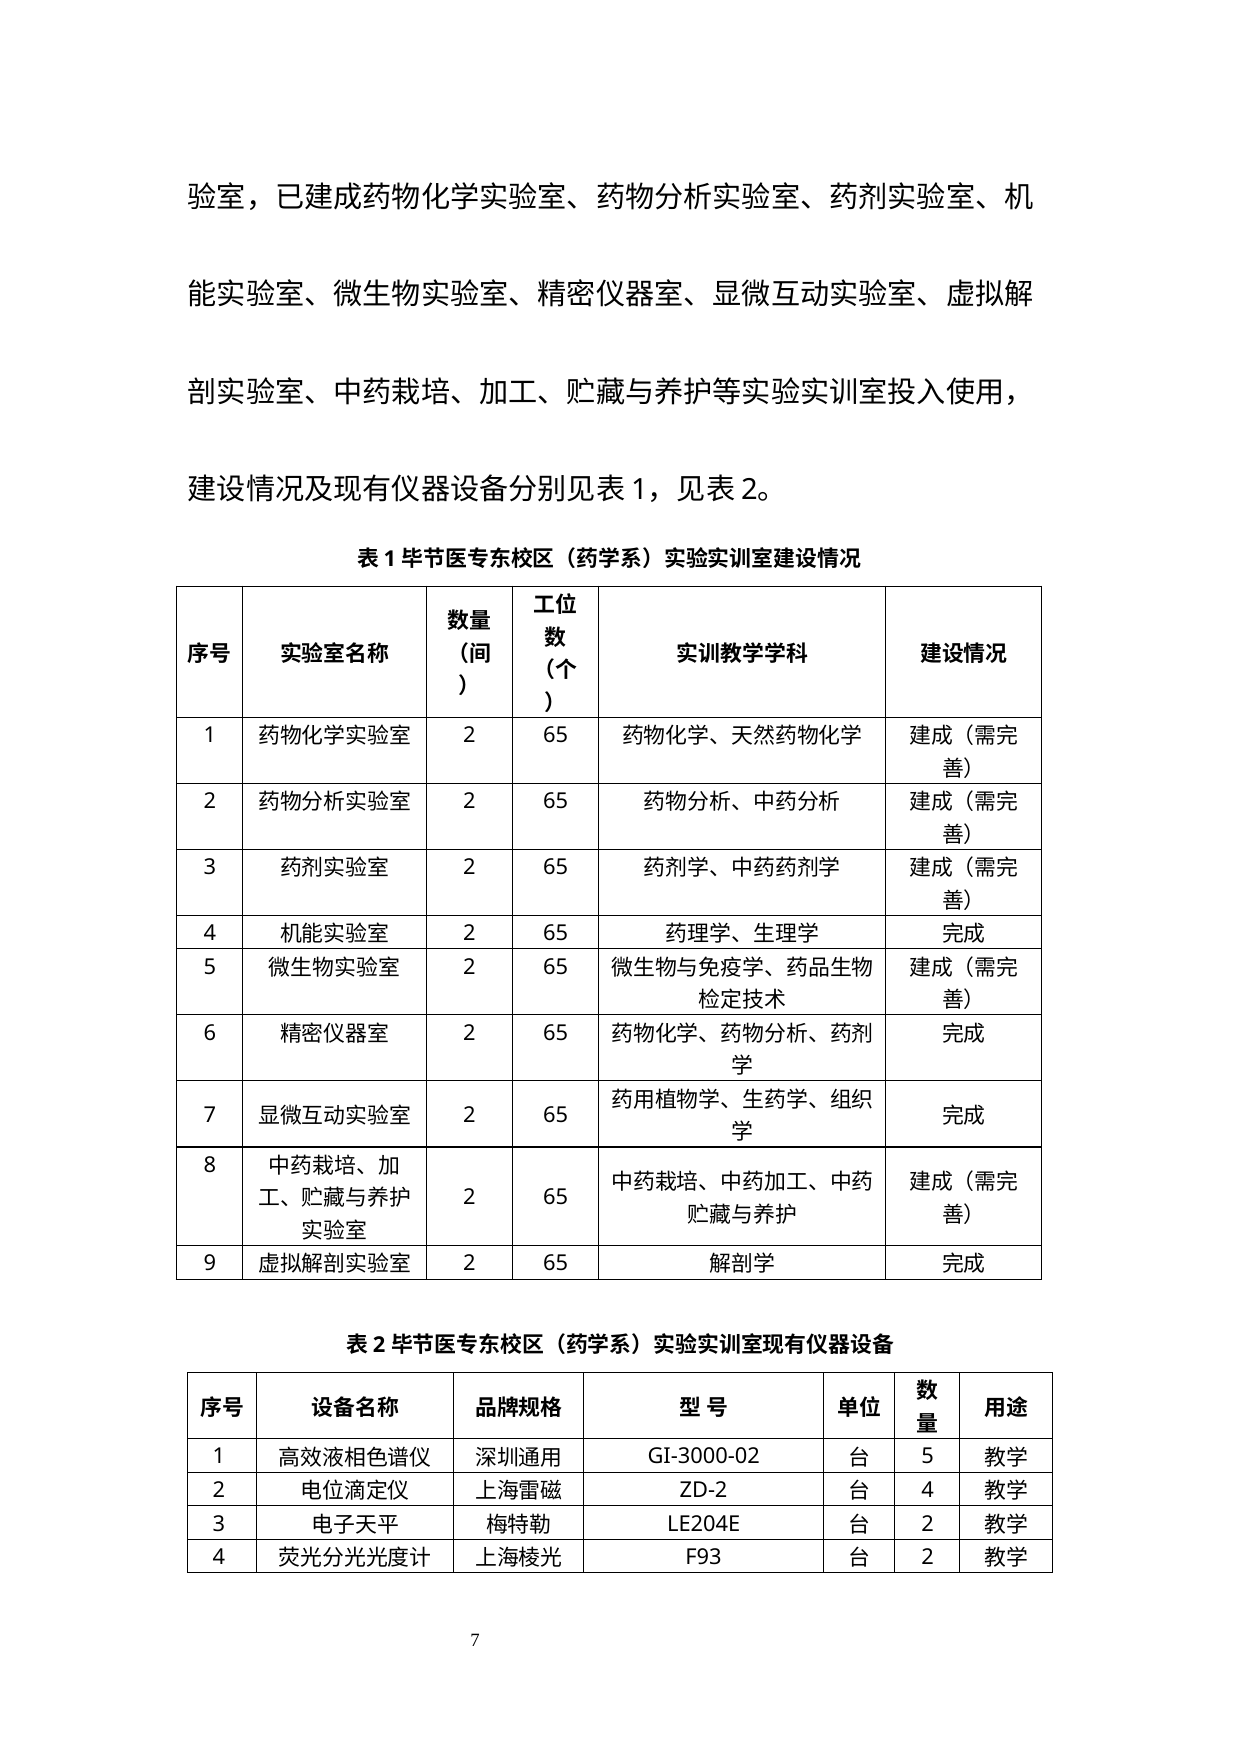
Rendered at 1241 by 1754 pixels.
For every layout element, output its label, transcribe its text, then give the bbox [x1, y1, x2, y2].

table_cell 高效液相色谱仪 [257, 1439, 453, 1472]
table_cell 型 号 [584, 1373, 823, 1438]
table_cell 实验室名称 [243, 587, 426, 717]
table_cell 用途 [960, 1373, 1052, 1438]
table_cell 3 [177, 850, 242, 915]
table_cell 2 [427, 850, 512, 915]
table_cell 数量（间） [427, 587, 512, 717]
table_cell 台 [824, 1540, 894, 1572]
table_cell 65 [513, 1148, 598, 1245]
table_cell 2 [895, 1506, 959, 1539]
table_cell 65 [513, 1081, 598, 1146]
table_cell 精密仪器室 [243, 1015, 426, 1080]
table_cell ZD-2 [584, 1473, 823, 1505]
table_cell [188, 1506, 256, 1539]
table_cell 65 [513, 718, 598, 783]
table_cell 2 [427, 1246, 512, 1278]
table_cell 中药栽培、加工、贮藏与养护实验室 [243, 1148, 426, 1245]
table_cell 2 [427, 1015, 512, 1080]
table_cell 药理学、生理学 [599, 916, 885, 948]
table_cell 电位滴定仪 [257, 1473, 453, 1505]
table_cell 教学 [960, 1473, 1052, 1505]
table_cell 5 [895, 1439, 959, 1472]
table_cell 65 [513, 1246, 598, 1278]
table_cell 药剂学、中药药剂学 [599, 850, 885, 915]
table_cell 2 [427, 718, 512, 783]
table_cell 65 [513, 916, 598, 948]
table_cell 4 [895, 1473, 959, 1505]
table_cell 台 [824, 1506, 894, 1539]
table_cell 微生物与免疫学、药品生物检定技术 [599, 949, 885, 1014]
table_cell 药物化学、药物分析、药剂学 [599, 1015, 885, 1080]
table_cell 完成 [886, 916, 1041, 948]
table_header 表2 毕节医专东校区（药学系）实验实训室现有仪器设备 [188, 1327, 1053, 1372]
table_cell 工位数（个） [513, 587, 598, 717]
table_cell 单位 [824, 1373, 894, 1438]
table_cell F93 [584, 1540, 823, 1572]
table_cell 2 [427, 949, 512, 1014]
table_cell 荧光分光光度计 [257, 1540, 453, 1572]
table_cell 2 [427, 1148, 512, 1245]
table_cell 药物分析、中药分析 [599, 784, 885, 849]
table_cell 解剖学 [599, 1246, 885, 1278]
table_cell 65 [513, 784, 598, 849]
table_cell 2 [177, 784, 242, 849]
table_cell 药物化学实验室 [243, 718, 426, 783]
table_cell 65 [513, 850, 598, 915]
table_cell 2 [427, 916, 512, 948]
table_cell 完成 [886, 1081, 1041, 1146]
table_cell 药用植物学、生药学、组织学 [599, 1081, 885, 1146]
table_cell 深圳通用 [454, 1439, 583, 1472]
table_cell 教学 [960, 1540, 1052, 1572]
table_cell 65 [513, 949, 598, 1014]
table_cell 序号 [177, 587, 242, 717]
table_cell 微生物实验室 [243, 949, 426, 1014]
table_cell 2 [427, 1081, 512, 1146]
table_cell 梅特勒 [454, 1506, 583, 1539]
table_cell 建成（需完善） [886, 850, 1041, 915]
table_cell 数量 [895, 1373, 959, 1438]
table_cell 9 [177, 1246, 242, 1278]
table_cell 实训教学学科 [599, 587, 885, 717]
table_cell 建成（需完善） [886, 784, 1041, 849]
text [187, 162, 1053, 519]
table_cell 教学 [960, 1439, 1052, 1472]
table_cell 2 [427, 784, 512, 849]
table_cell LE204E [584, 1506, 823, 1539]
table_cell 品牌规格 [454, 1373, 583, 1438]
table_cell 序号 [188, 1373, 256, 1438]
table_cell 65 [513, 1015, 598, 1080]
table_cell 建成（需完善） [886, 949, 1041, 1014]
table_cell 完成 [886, 1246, 1041, 1278]
table_cell 6 [177, 1015, 242, 1080]
table_cell 完成 [886, 1015, 1041, 1080]
table_cell 建设情况 [886, 587, 1041, 717]
table_cell 上海棱光 [454, 1540, 583, 1572]
table_cell 药剂实验室 [243, 850, 426, 915]
table_cell 中药栽培、中药加工、中药贮藏与养护 [599, 1148, 885, 1245]
table_cell 教学 [960, 1506, 1052, 1539]
table_cell 电子天平 [257, 1506, 453, 1539]
table_cell 机能实验室 [243, 916, 426, 948]
table_header 表1 毕节医专东校区（药学系）实验实训室建设情况 [176, 541, 1041, 586]
table_cell 7 [177, 1081, 242, 1146]
table_cell [188, 1540, 256, 1572]
table_cell 台 [824, 1439, 894, 1472]
table_cell 药物分析实验室 [243, 784, 426, 849]
table_cell 4 [177, 916, 242, 948]
table_cell 建成（需完善） [886, 1148, 1041, 1245]
table_cell 台 [824, 1473, 894, 1505]
table_cell 显微互动实验室 [243, 1081, 426, 1146]
table_cell 5 [177, 949, 242, 1014]
table_cell 8 [177, 1148, 242, 1245]
table_cell 设备名称 [257, 1373, 453, 1438]
table_cell 上海雷磁 [454, 1473, 583, 1505]
table_cell 建成（需完善） [886, 718, 1041, 783]
table_cell 药物化学、天然药物化学 [599, 718, 885, 783]
table_cell [188, 1439, 256, 1472]
table_cell 2 [895, 1540, 959, 1572]
table_cell 虚拟解剖实验室 [243, 1246, 426, 1278]
table_cell 1 [177, 718, 242, 783]
table_cell GI-3000-02 [584, 1439, 823, 1472]
table_cell [188, 1473, 256, 1505]
